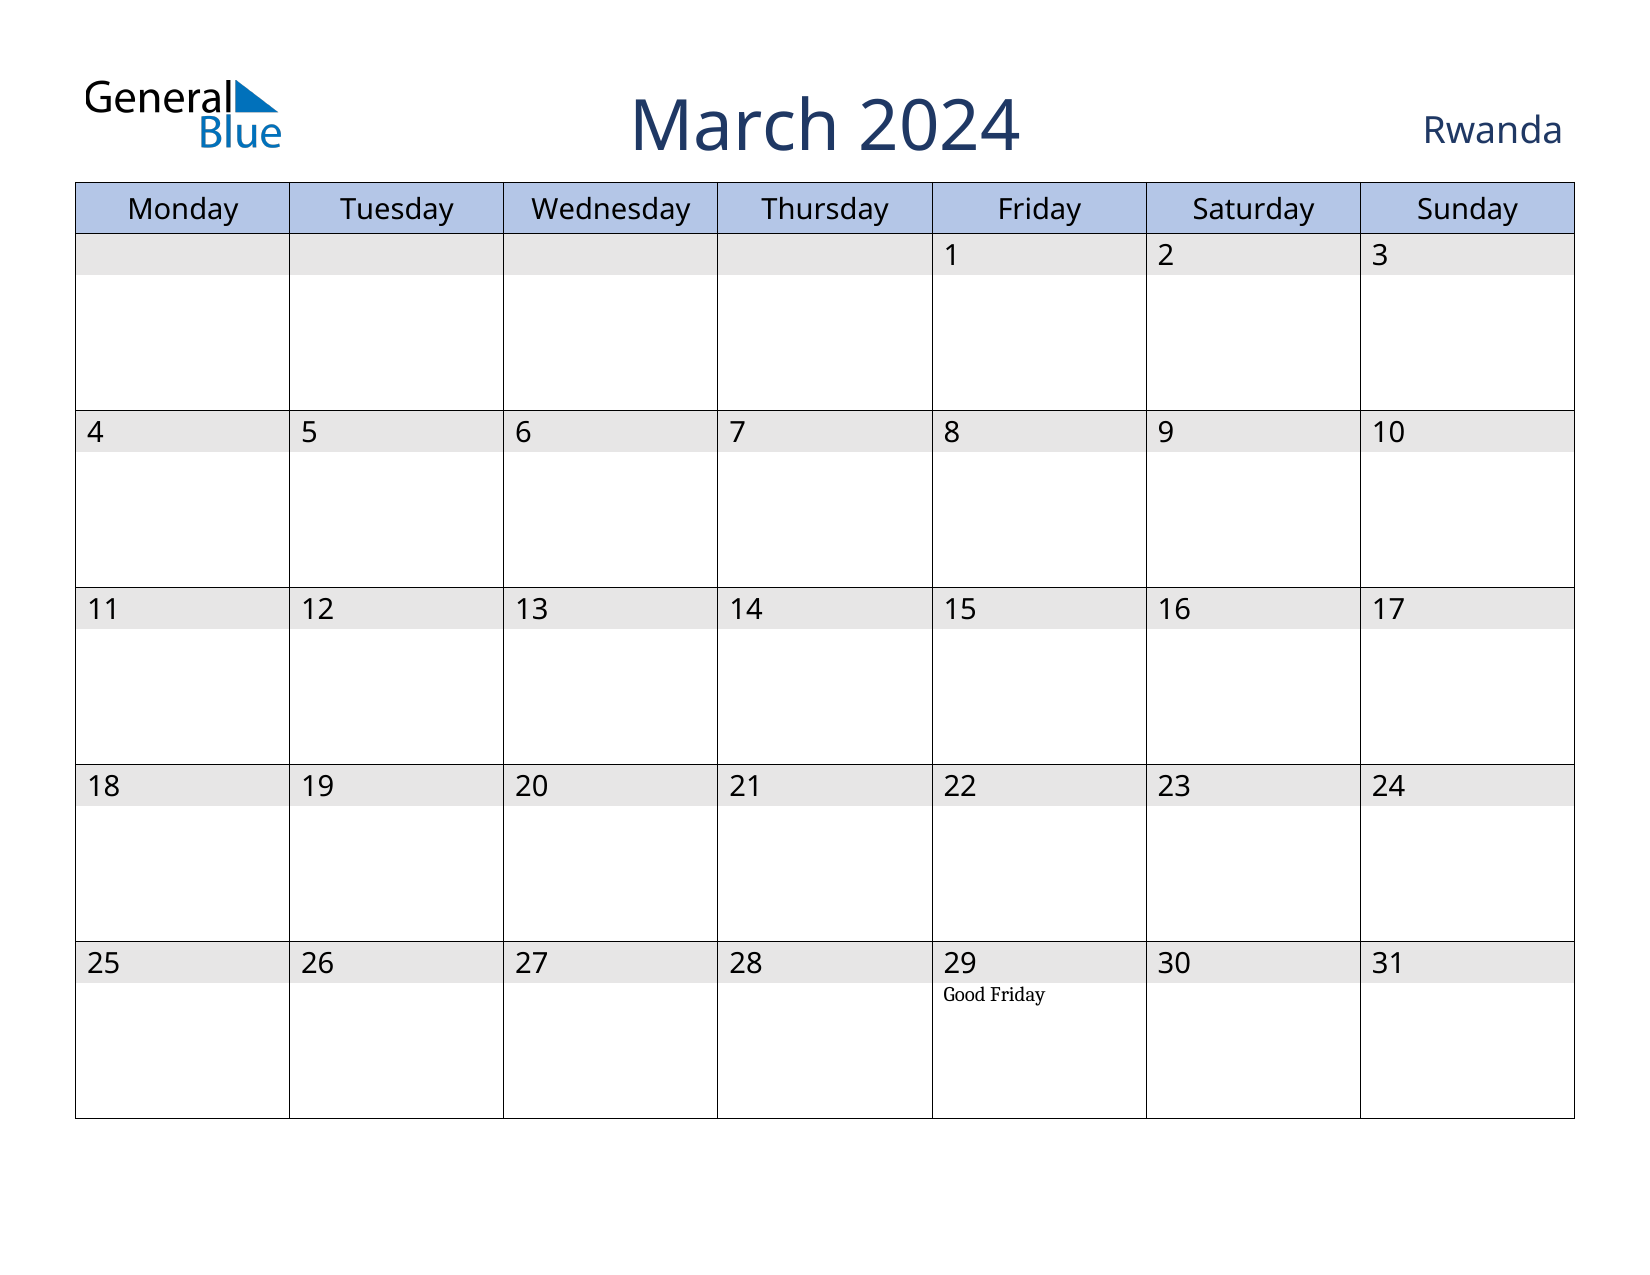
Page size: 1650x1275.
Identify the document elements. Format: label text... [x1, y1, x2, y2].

table_cell 27 [504, 942, 717, 983]
table_cell [1361, 452, 1574, 587]
picture [86, 80, 281, 148]
table_header Rwanda [1146, 75, 1574, 182]
table_cell [718, 452, 932, 587]
table_cell [1147, 806, 1360, 941]
table_cell 1 [933, 234, 1146, 275]
table_cell 28 [718, 942, 932, 983]
table_cell [76, 629, 289, 764]
table_cell [718, 806, 932, 941]
table_cell [504, 452, 717, 587]
table_cell [718, 629, 932, 764]
table_cell [1147, 983, 1360, 1118]
table_cell [76, 234, 289, 275]
table_cell 26 [290, 942, 503, 983]
table_cell Saturday [1147, 183, 1360, 233]
table_cell [1361, 806, 1574, 941]
table_cell Tuesday [290, 183, 503, 233]
table_cell [76, 275, 289, 410]
table_cell [76, 806, 289, 941]
table_cell [290, 629, 503, 764]
table_cell Sunday [1361, 183, 1574, 233]
table_cell [76, 983, 289, 1118]
table_cell 9 [1147, 411, 1360, 452]
table_cell 11 [76, 588, 289, 629]
table_cell [290, 983, 503, 1118]
table_cell Good Friday [933, 983, 1146, 1118]
table_cell [1361, 275, 1574, 410]
table_cell 23 [1147, 765, 1360, 806]
table_cell 14 [718, 588, 932, 629]
table_cell 3 [1361, 234, 1574, 275]
table_cell 16 [1147, 588, 1360, 629]
table_cell [504, 983, 717, 1118]
table_header [76, 75, 503, 182]
table_header March 2024 [504, 75, 1146, 182]
table_cell 17 [1361, 588, 1574, 629]
table_cell 21 [718, 765, 932, 806]
table_cell [504, 234, 717, 275]
table_cell 29 [933, 942, 1146, 983]
table_cell [933, 806, 1146, 941]
table_cell [933, 275, 1146, 410]
table_cell [718, 275, 932, 410]
table_cell 10 [1361, 411, 1574, 452]
table_cell 5 [290, 411, 503, 452]
table_cell [1147, 629, 1360, 764]
table_cell 4 [76, 411, 289, 452]
table_cell 7 [718, 411, 932, 452]
table_cell [290, 234, 503, 275]
table_cell 12 [290, 588, 503, 629]
table_cell 13 [504, 588, 717, 629]
table_cell [718, 983, 932, 1118]
table_cell [290, 806, 503, 941]
table_cell Thursday [718, 183, 932, 233]
table_cell 8 [933, 411, 1146, 452]
table_cell [290, 275, 503, 410]
table_cell [504, 629, 717, 764]
table_cell [1361, 983, 1574, 1118]
table_cell 6 [504, 411, 717, 452]
table_cell [290, 452, 503, 587]
table_cell Friday [933, 183, 1146, 233]
table_cell Monday [76, 183, 289, 233]
table_cell [504, 275, 717, 410]
table_cell [504, 806, 717, 941]
table_cell 18 [76, 765, 289, 806]
table_cell 25 [76, 942, 289, 983]
table_cell 22 [933, 765, 1146, 806]
table_cell [718, 234, 932, 275]
table_cell Wednesday [504, 183, 717, 233]
table_cell [933, 629, 1146, 764]
table_cell [933, 452, 1146, 587]
table_cell [1147, 275, 1360, 410]
table_cell 30 [1147, 942, 1360, 983]
table_cell 19 [290, 765, 503, 806]
table_cell [76, 452, 289, 587]
table_cell 15 [933, 588, 1146, 629]
table_cell 31 [1361, 942, 1574, 983]
table_cell 24 [1361, 765, 1574, 806]
table_cell [1361, 629, 1574, 764]
table_cell 20 [504, 765, 717, 806]
table_cell 2 [1147, 234, 1360, 275]
table_cell [1147, 452, 1360, 587]
